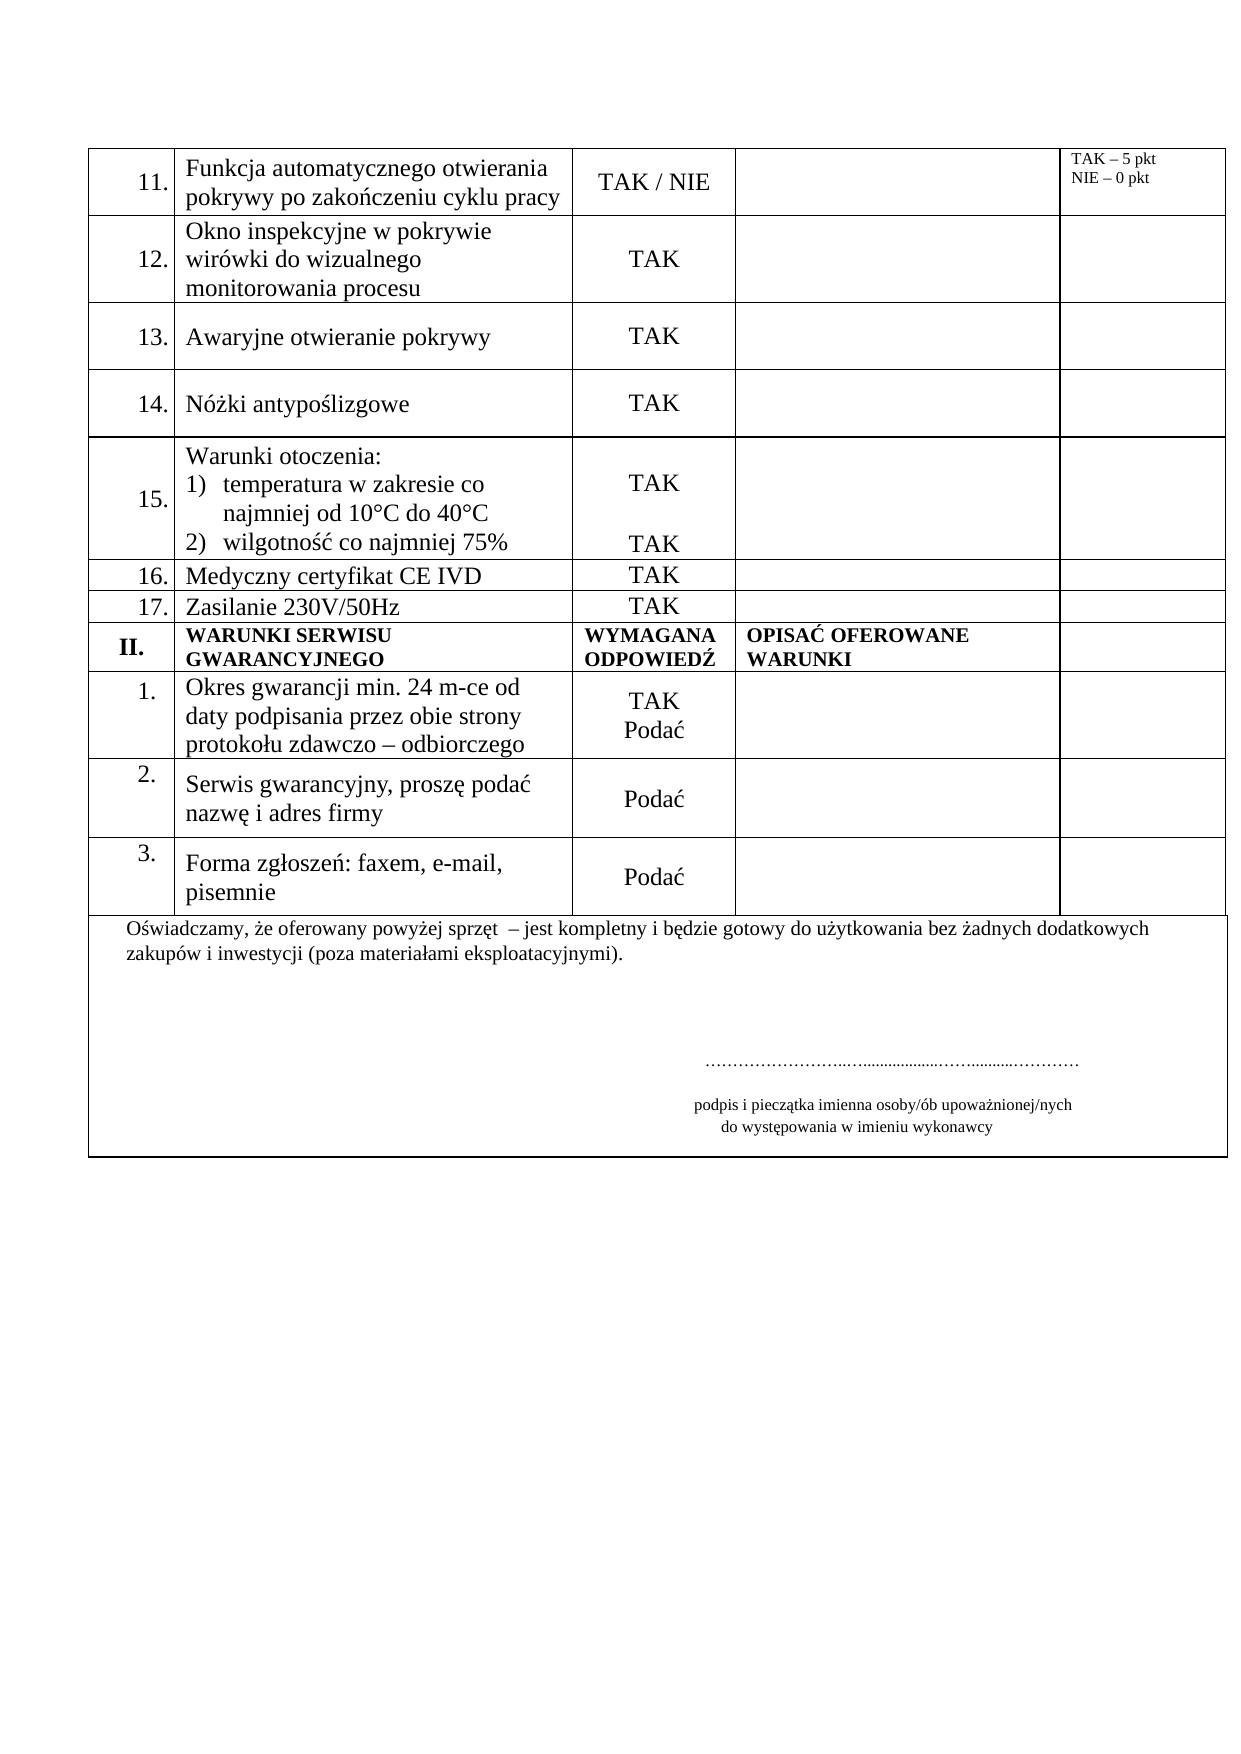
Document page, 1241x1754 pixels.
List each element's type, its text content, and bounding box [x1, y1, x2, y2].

table_cell [1061, 623, 1225, 671]
table_cell [1061, 838, 1225, 915]
table_cell [89, 560, 174, 590]
table_cell [1061, 560, 1225, 590]
table_cell Warunki otoczenia: temperatura w zakresie co najmniej od 10°C do 40°C wilgotność co najmniej 75% [175, 438, 572, 559]
table_cell [89, 216, 174, 302]
table_cell Serwis gwarancyjny, proszę podać nazwę i adres firmy [175, 759, 572, 837]
table_cell [89, 438, 174, 559]
table_cell [89, 303, 174, 369]
table_cell [89, 591, 174, 622]
table_cell [736, 438, 1059, 559]
table_cell [736, 591, 1059, 622]
table_cell Oświadczamy, że oferowany powyżej sprzęt – jest kompletny i będzie gotowy do użytkowania bez żadnych dodatkowych zakupów i inwestycji (poza materiałami eksploatacyjnymi). ……………………..…..................……..........………… podpis i pieczątka imienna osoby/ób upoważnionej/nych do występowania w imieniu wykonawcy [89, 916, 1227, 1156]
table_cell Okres gwarancji min. 24 m-ce od daty podpisania przez obie strony protokołu zdawczo – odbiorczego [175, 672, 572, 758]
table_cell TAK TAK [573, 438, 735, 559]
table_cell [1061, 438, 1225, 559]
table_cell TAK [573, 303, 735, 369]
table_cell [736, 149, 1059, 215]
table_cell [736, 759, 1059, 837]
table_cell [736, 303, 1059, 369]
table_cell [736, 216, 1059, 302]
table_cell [1061, 216, 1225, 302]
table_cell Okno inspekcyjne w pokrywie wirówki do wizualnego monitorowania procesu [175, 216, 572, 302]
table_cell Forma zgłoszeń: faxem, e-mail, pisemnie [175, 838, 572, 915]
table_cell II. [89, 623, 174, 671]
table_cell TAK [573, 560, 735, 590]
table_cell [1061, 759, 1225, 837]
table_cell WYMAGANA ODPOWIEDŹ [573, 623, 735, 671]
table_cell Medyczny certyfikat CE IVD [175, 560, 572, 590]
table_cell [89, 759, 174, 837]
table_cell [89, 672, 174, 758]
table_cell [89, 149, 174, 215]
table_cell TAK [573, 216, 735, 302]
table_cell Podać [573, 838, 735, 915]
table_cell [736, 370, 1059, 436]
table_cell [736, 672, 1059, 758]
table_cell [1061, 303, 1225, 369]
table_cell Funkcja automatycznego otwierania pokrywy po zakończeniu cyklu pracy [175, 149, 572, 215]
table_cell [736, 838, 1059, 915]
table_cell Awaryjne otwieranie pokrywy [175, 303, 572, 369]
table_cell [89, 370, 174, 436]
table_cell OPISAĆ OFEROWANE WARUNKI [736, 623, 1059, 671]
table_cell TAK – 5 pkt NIE – 0 pkt [1061, 149, 1225, 215]
table_cell [1061, 370, 1225, 436]
table_cell [1061, 591, 1225, 622]
table_cell TAK [573, 591, 735, 622]
table_cell TAK Podać [573, 672, 735, 758]
table_cell TAK / NIE [573, 149, 735, 215]
table_cell WARUNKI SERWISU GWARANCYJNEGO [175, 623, 572, 671]
table_cell [736, 560, 1059, 590]
table_cell [1061, 672, 1225, 758]
table_cell Podać [573, 759, 735, 837]
table_cell [89, 838, 174, 915]
table_cell Zasilanie 230V/50Hz [175, 591, 572, 622]
table_cell Nóżki antypoślizgowe [175, 370, 572, 436]
table_cell TAK [573, 370, 735, 436]
